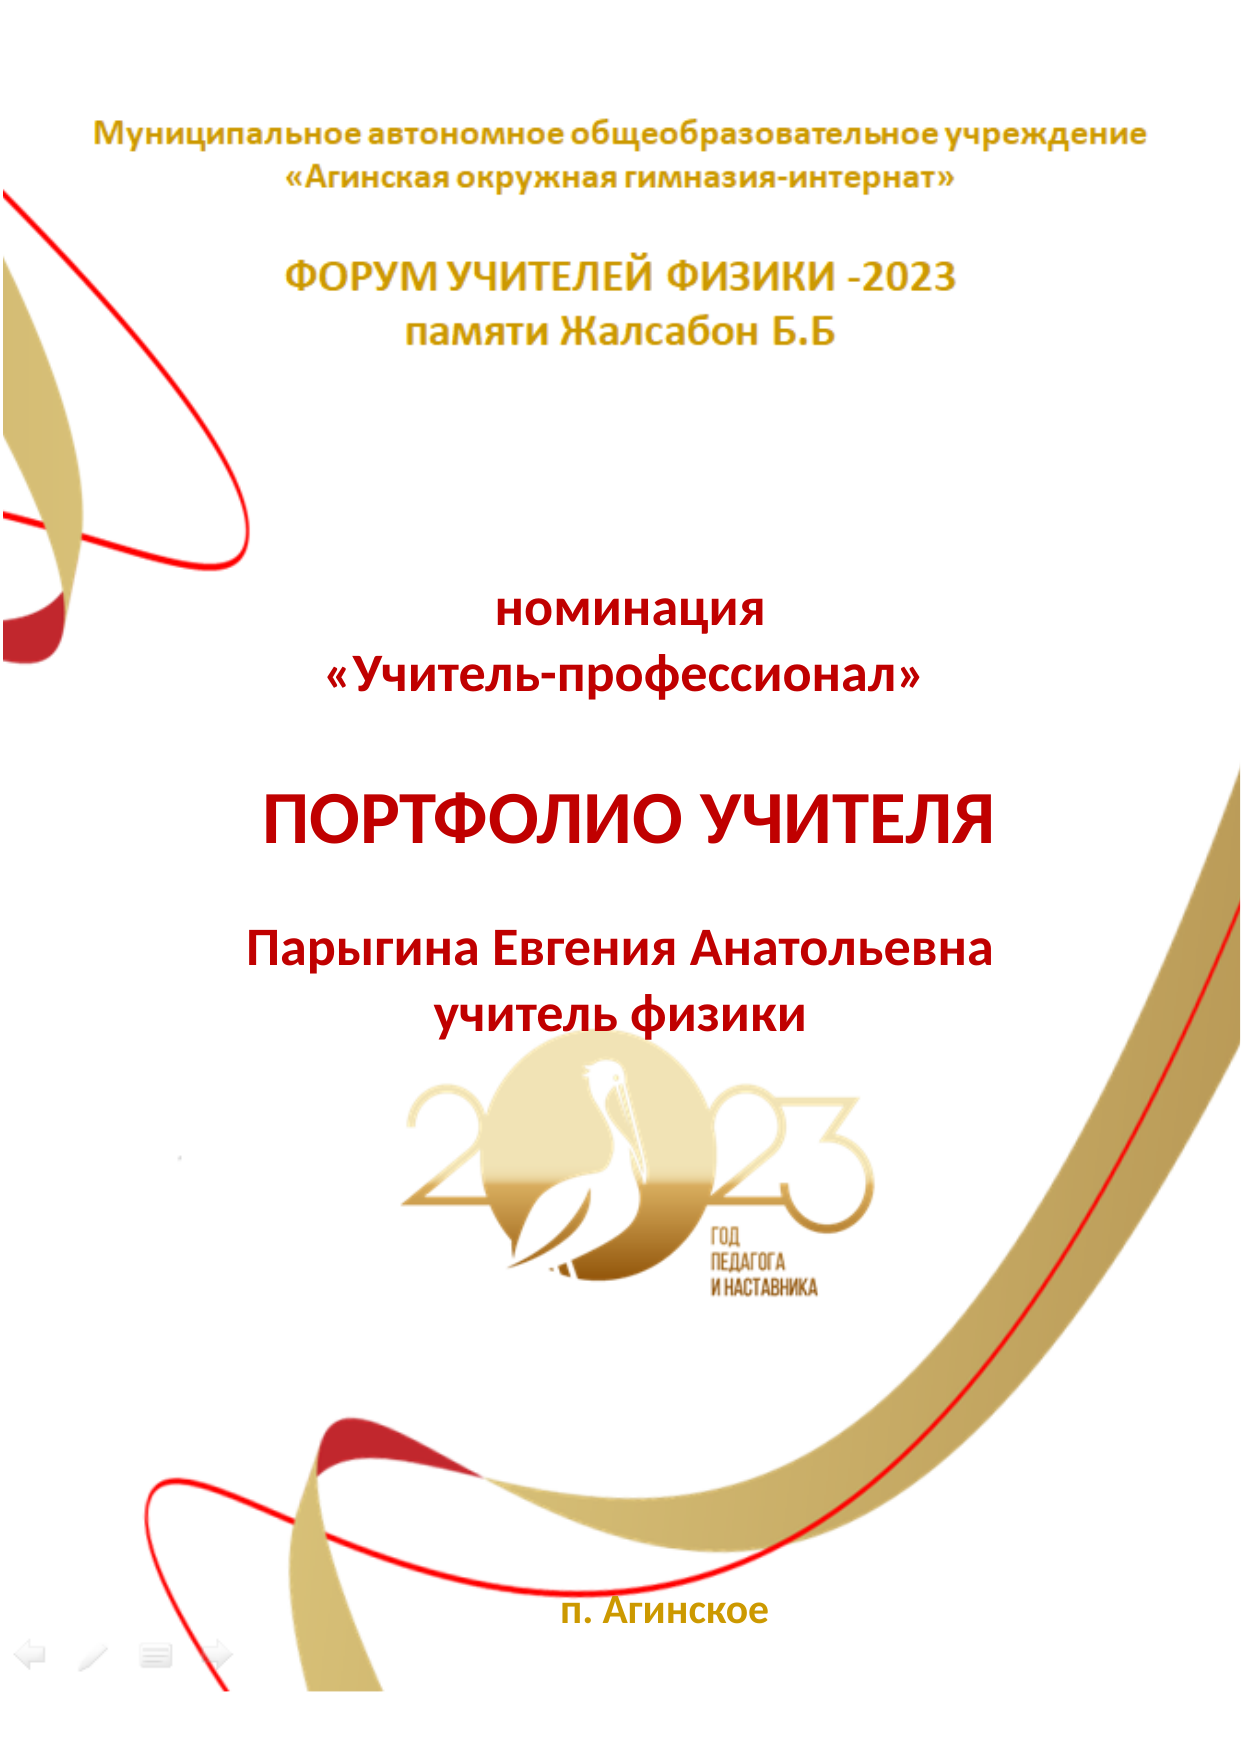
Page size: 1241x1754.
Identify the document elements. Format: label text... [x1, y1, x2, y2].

text п. Агинское [177, 1583, 1152, 1634]
text ПОРТФОЛИО УЧИТЕЛЯ [177, 771, 1152, 862]
text Парыгина Евгения Анатольевна [0, 912, 1240, 979]
text учитель физики [0, 979, 1240, 1045]
picture [3, 63, 1241, 1699]
text «Учитель-профессионал» [0, 638, 1152, 704]
text номинация [177, 572, 1152, 638]
